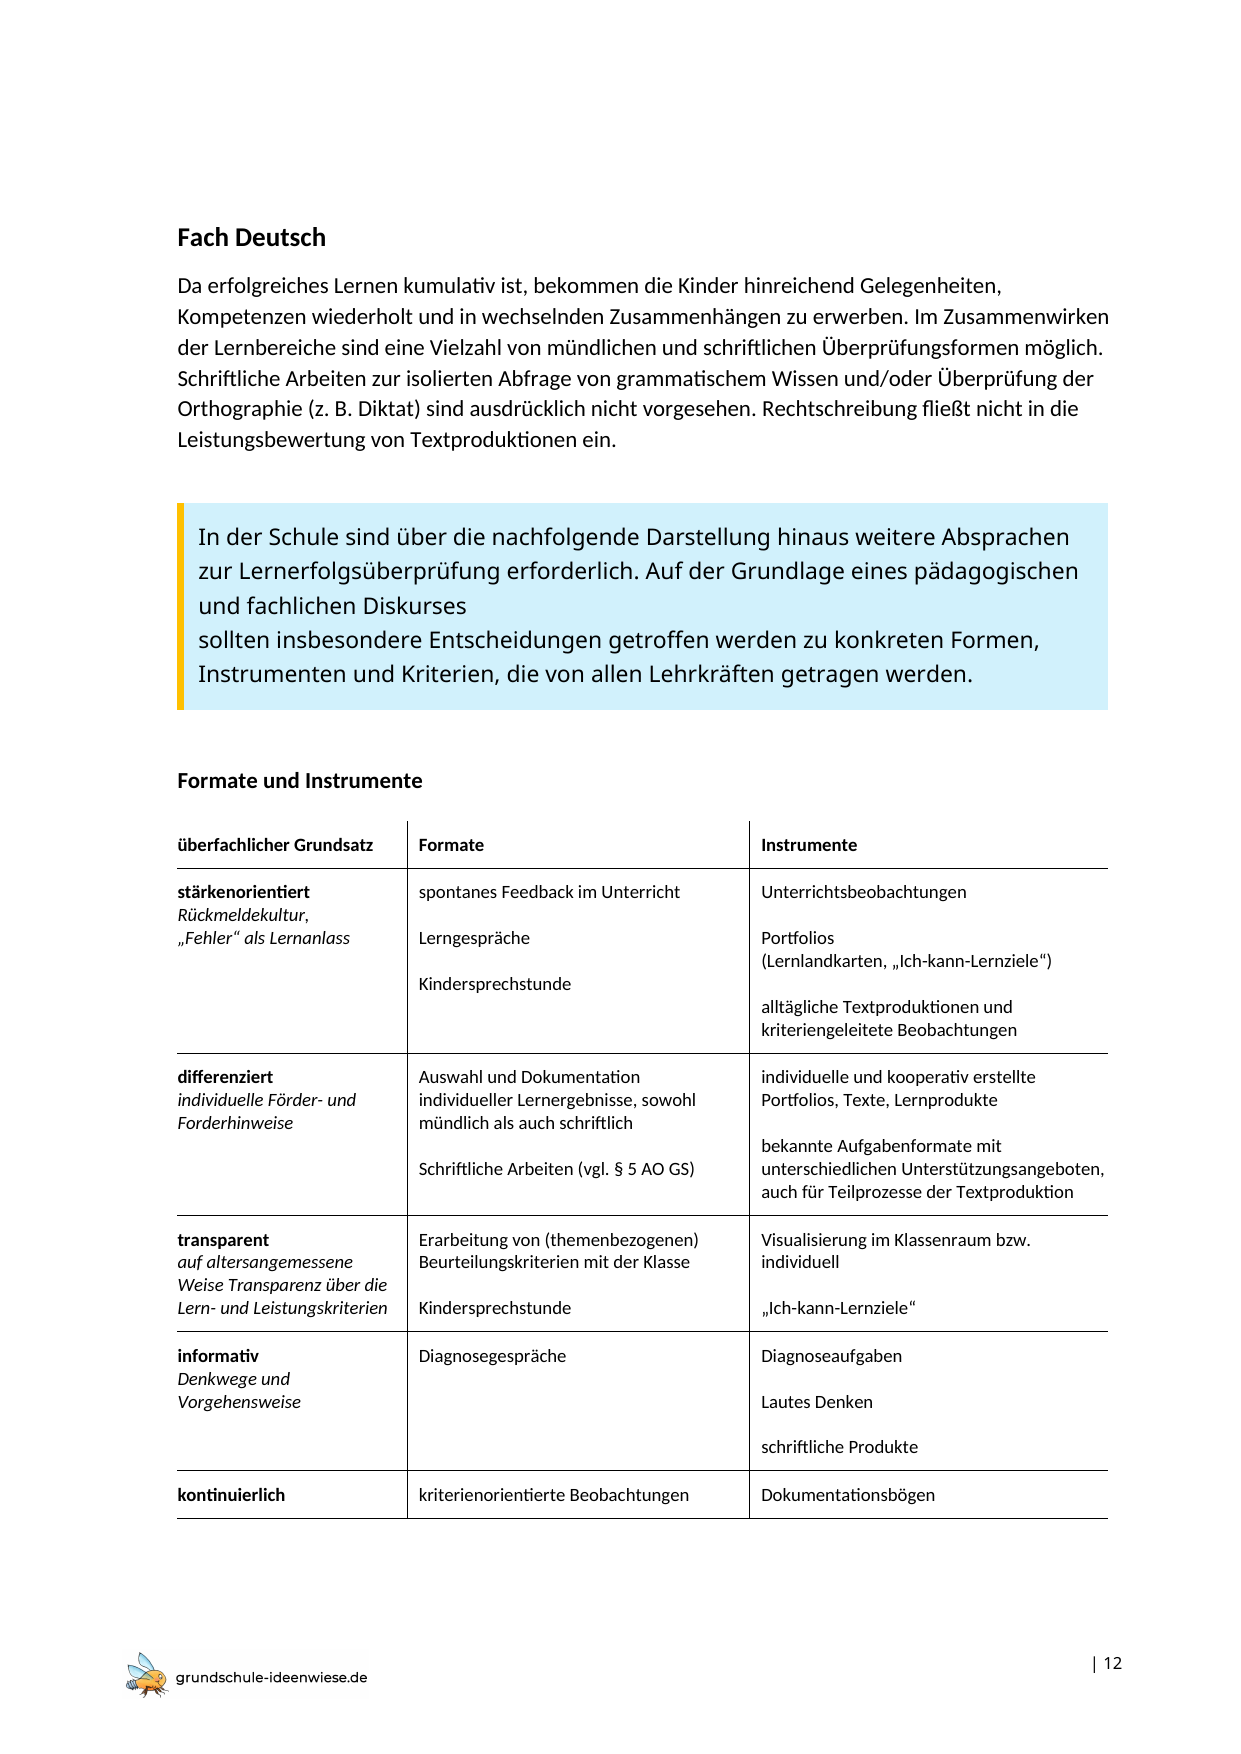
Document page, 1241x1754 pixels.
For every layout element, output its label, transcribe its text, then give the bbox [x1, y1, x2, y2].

table_cell Auswahl und Dokumentation individueller Lernergebnisse, sowohl mündlich als auch schriftlich Schriftliche Arbeiten (vgl. § 5 AO GS) [408, 1054, 749, 1215]
picture [121, 1649, 369, 1699]
table_header überfachlicher Grundsatz [177, 821, 407, 868]
table_cell kriterienorientierte Beobachtungen [408, 1471, 749, 1518]
table_cell Diagnosegespräche [408, 1332, 749, 1470]
table_header Instrumente [750, 821, 1107, 868]
table_header Formate [408, 821, 749, 868]
table_cell differenziert individuelle Förder- und Forderhinweise [177, 1054, 407, 1215]
table_cell kontinuierlich [177, 1471, 407, 1518]
table_cell transparent auf altersangemessene Weise Transparenz über die Lern- und Leistungskriterien [177, 1216, 407, 1331]
table_cell informativ Denkwege und Vorgehensweise [177, 1332, 407, 1470]
text Fach Deutsch [177, 221, 1122, 254]
table_cell stärkenorientiert Rückmeldekultur, „Fehler“ als Lernanlass [177, 869, 407, 1053]
table_cell individuelle und kooperativ erstellte Portfolios, Texte, Lernprodukte bekannte Aufgabenformate mit unterschiedlichen Unterstützungsangeboten, auch für Teilprozesse der Textproduktion [750, 1054, 1107, 1215]
table_cell Erarbeitung von (themenbezogenen) Beurteilungskriterien mit der Klasse Kindersprechstunde [408, 1216, 749, 1331]
table_header In der Schule sind über die nachfolgende Darstellung hinaus weitere Absprachen zur Lernerfolgsüberprüfung erforderlich. Auf der Grundlage eines pädagogischen und fachlichen Diskurses sollten insbesondere Entscheidungen getroffen werden zu konkreten Formen, Instrumenten und Kriterien, die von allen Lehrkräften getragen werden. [184, 503, 1108, 710]
table_cell Visualisierung im Klassenraum bzw. individuell „Ich-kann-Lernziele“ [750, 1216, 1107, 1331]
text Formate und Instrumente [177, 766, 1122, 794]
table_cell Dokumentationsbögen [750, 1471, 1107, 1518]
table_cell spontanes Feedback im Unterricht Lerngespräche Kindersprechstunde [408, 869, 749, 1053]
text Da erfolgreiches Lernen kumulativ ist, bekommen die Kinder hinreichend Gelegenheiten, Kompetenzen wiederholt und in wechselnden Zusammenhängen zu erwerben. Im Zusammenwirken der Lernbereiche sind eine Vielzahl von mündlichen und schriftlichen Überprüfungsformen möglich. Schriftliche Arbeiten zur isolierten Abfrage von grammatischem Wissen und/oder Überprüfung der Orthographie (z. B. Diktat) sind ausdrücklich nicht vorgesehen. Rechtschreibung fließt nicht in die Leistungsbewertung von Textproduktionen ein. [177, 271, 1122, 453]
table_cell Diagnoseaufgaben Lautes Denken schriftliche Produkte [750, 1332, 1107, 1470]
table_cell Unterrichtsbeobachtungen Portfolios (Lernlandkarten, „Ich-kann-Lernziele“) alltägliche Textproduktionen und kriteriengeleitete Beobachtungen [750, 869, 1107, 1053]
